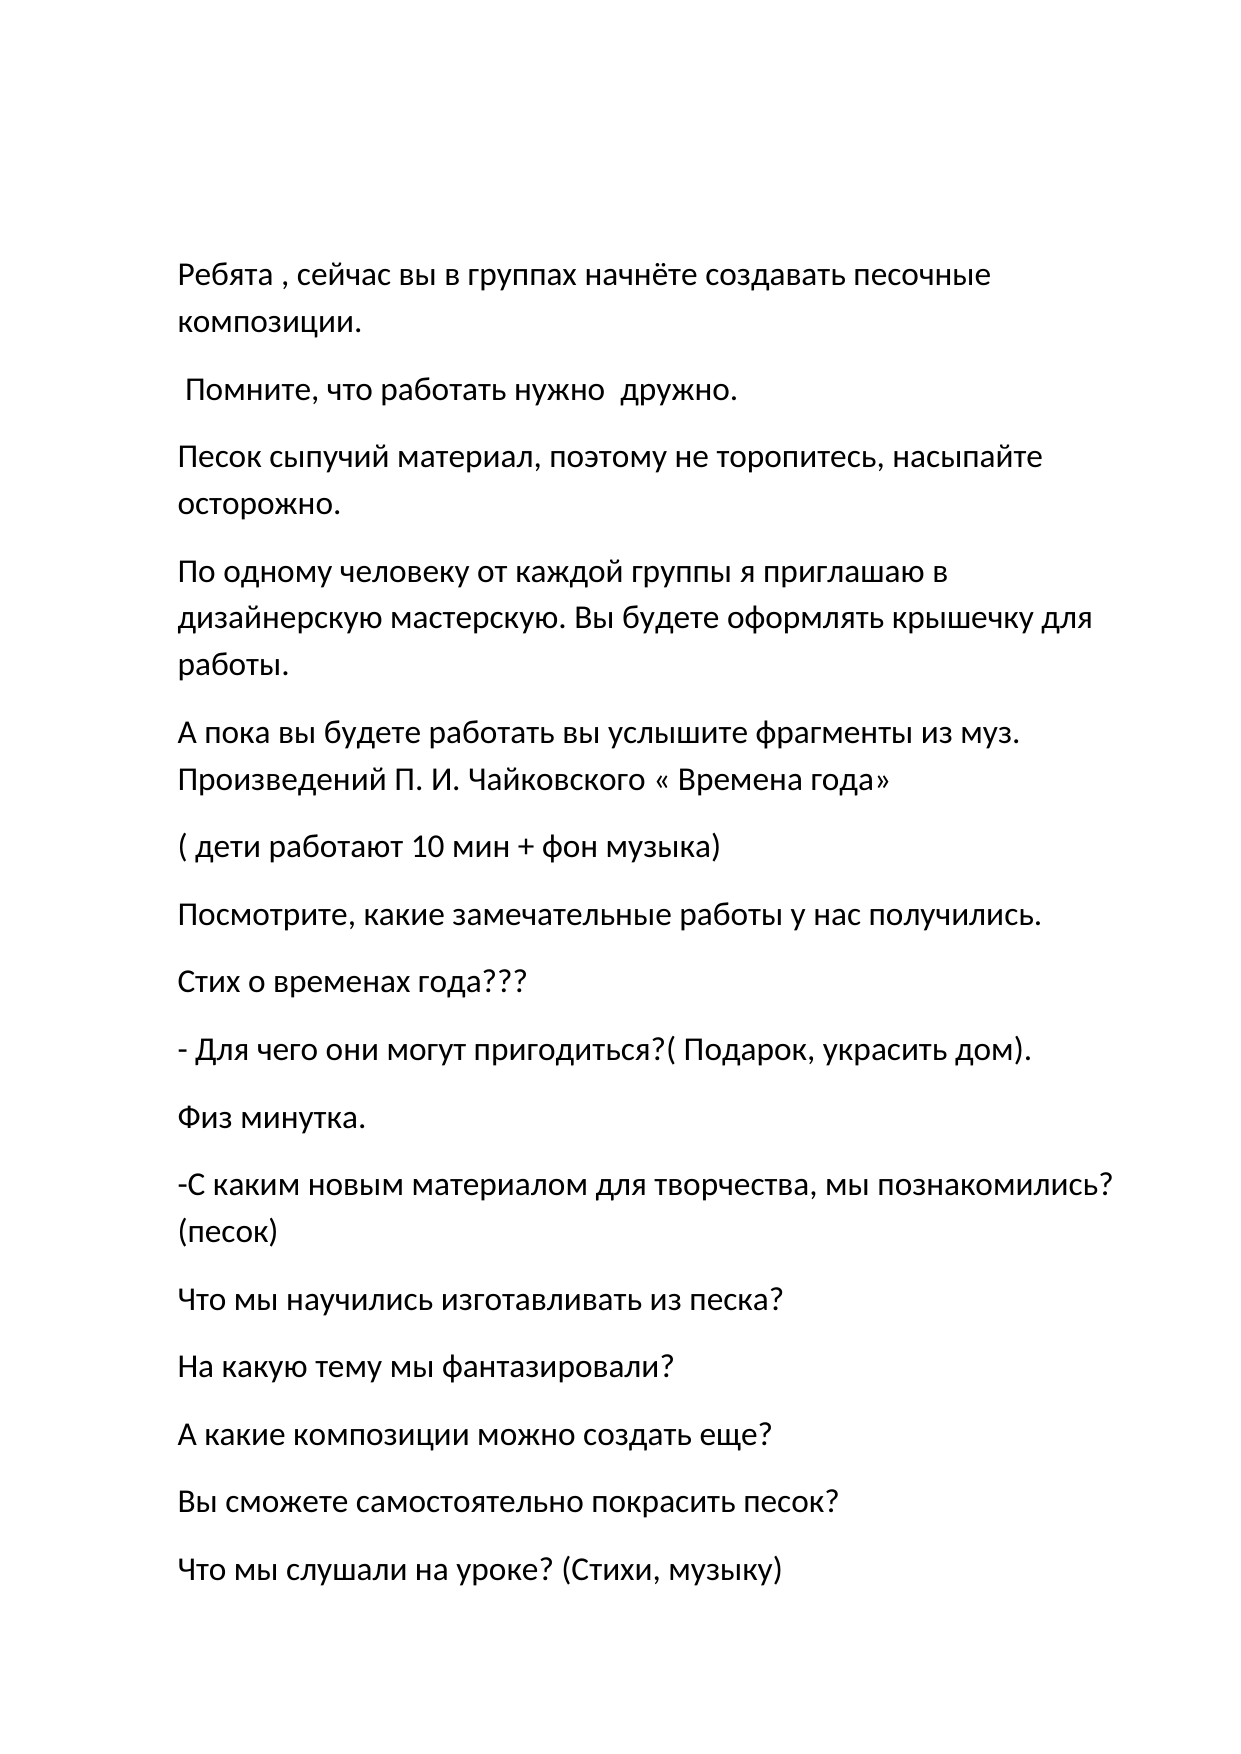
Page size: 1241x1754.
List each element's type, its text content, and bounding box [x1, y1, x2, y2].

text Вы сможете самостоятельно покрасить песок? [177, 1480, 1152, 1521]
text Что мы слушали на уроке? (Стихи, музыку) [177, 1548, 1152, 1589]
text На какую тему мы фантазировали? [177, 1345, 1152, 1386]
text Помните, что работать нужно дружно. [177, 368, 1152, 408]
text Физ минутка. [177, 1096, 1152, 1136]
text А пока вы будете работать вы услышите фрагменты из муз. Произведений П. И. Чайковского « Времена года» [177, 711, 1152, 798]
text Ребята , сейчас вы в группах начнёте создавать песочные композиции. [177, 253, 1152, 341]
text Что мы научились изготавливать из песка? [177, 1278, 1152, 1318]
text Стих о временах года??? [177, 960, 1152, 1001]
text Песок сыпучий материал, поэтому не торопитесь, насыпайте осторожно. [177, 435, 1152, 523]
text ( дети работают 10 мин + фон музыка) [177, 825, 1152, 866]
text А какие композиции можно создать еще? [177, 1413, 1152, 1453]
text -С каким новым материалом для творчества, мы познакомились?(песок) [177, 1163, 1152, 1251]
text Посмотрите, какие замечательные работы у нас получились. [177, 893, 1152, 933]
text - Для чего они могут пригодиться?( Подарок, украсить дом). [177, 1028, 1152, 1069]
text По одному человеку от каждой группы я приглашаю в дизайнерскую мастерскую. Вы будете оформлять крышечку для работы. [177, 550, 1152, 684]
